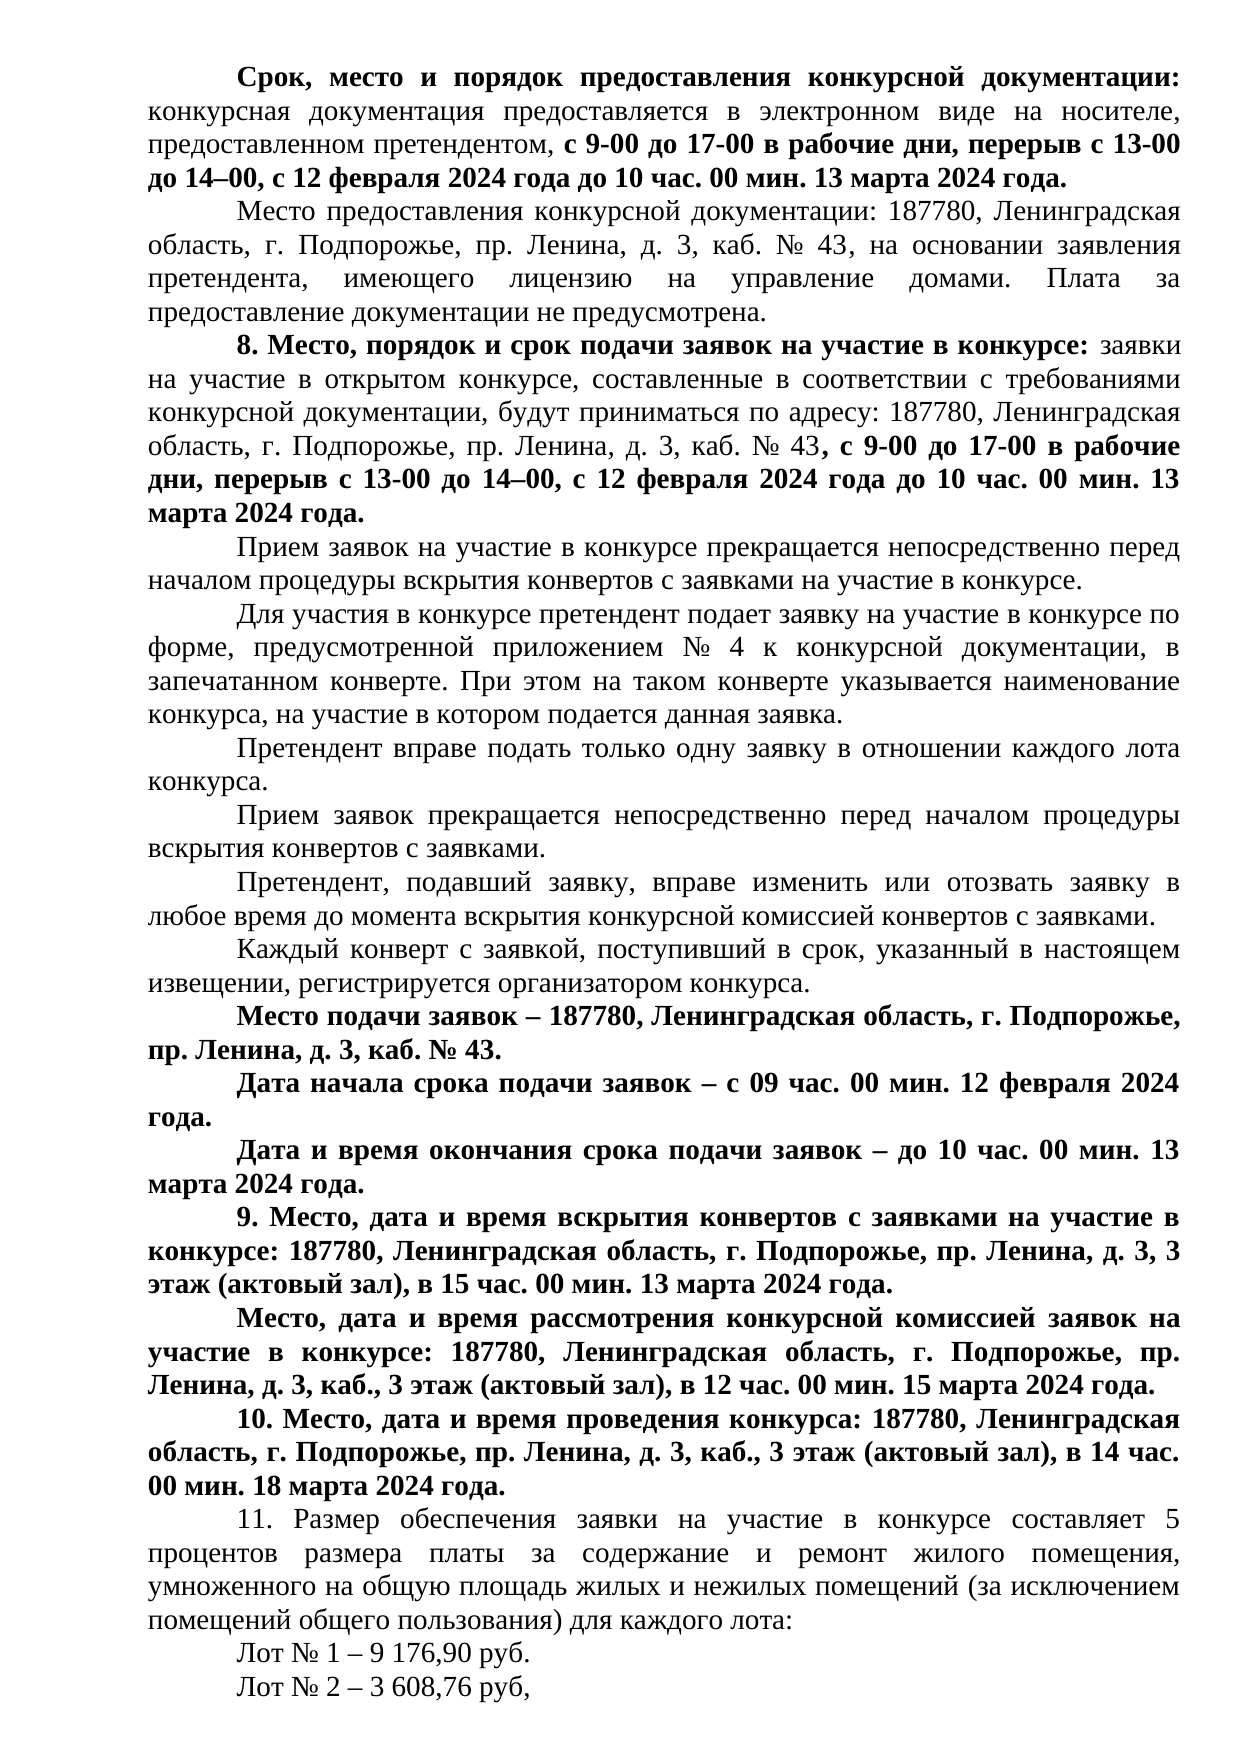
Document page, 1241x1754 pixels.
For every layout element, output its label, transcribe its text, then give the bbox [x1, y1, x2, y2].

text Лот № 2 – 3 608,76 руб, [148, 1669, 1181, 1703]
text 10. Место, дата и время проведения конкурса: 187780, Ленинградская область, г. Подпорожье, пр. Ленина, д. 3, каб., 3 этаж (актовый зал), в 14 час. 00 мин. 18 марта 2024 года. [148, 1401, 1181, 1501]
text Место, дата и время рассмотрения конкурсной комиссией заявок на участие в конкурсе: 187780, Ленинградская область, г. Подпорожье, пр. Ленина, д. 3, каб., 3 этаж (актовый зал), в 12 час. 00 мин. 15 марта 2024 года. [148, 1300, 1181, 1401]
text Прием заявок на участие в конкурсе прекращается непосредственно перед началом процедуры вскрытия конвертов с заявками на участие в конкурсе. [148, 529, 1181, 596]
text 8. Место, порядок и срок подачи заявок на участие в конкурсе: заявки на участие в открытом конкурсе, составленные в соответствии с требованиями конкурсной документации, будут приниматься по адресу: 187780, Ленинградская область, г. Подпорожье, пр. Ленина, д. 3, каб. № 43, с 9-00 до 17-00 в рабочие дни, перерыв с 13-00 до 14–00, с 12 февраля 2024 года до 10 час. 00 мин. 13 марта 2024 года. [148, 327, 1181, 529]
text Срок, место и порядок предоставления конкурсной документации: конкурсная документация предоставляется в электронном виде на носителе, предоставленном претендентом, с 9-00 до 17-00 в рабочие дни, перерыв с 13-00 до 14–00, с 12 февраля 2024 года до 10 час. 00 мин. 13 марта 2024 года. [148, 59, 1181, 193]
text Претендент вправе подать только одну заявку в отношении каждого лота конкурса. [148, 730, 1181, 797]
text Дата и время окончания срока подачи заявок – до 10 час. 00 мин. 13 марта 2024 года. [148, 1132, 1181, 1199]
text Место подачи заявок – 187780, Ленинградская область, г. Подпорожье, пр. Ленина, д. 3, каб. № 43. [148, 998, 1181, 1065]
text Претендент, подавший заявку, вправе изменить или отозвать заявку в любое время до момента вскрытия конкурсной комиссией конвертов с заявками. [148, 864, 1181, 931]
text Для участия в конкурсе претендент подает заявку на участие в конкурсе по форме, предусмотренной приложением № 4 к конкурсной документации, в запечатанном конверте. При этом на таком конверте указывается наименование конкурса, на участие в котором подается данная заявка. [148, 596, 1181, 730]
text Дата начала срока подачи заявок – с 09 час. 00 мин. 12 февраля 2024 года. [148, 1065, 1181, 1132]
text 9. Место, дата и время вскрытия конвертов с заявками на участие в конкурсе: 187780, Ленинградская область, г. Подпорожье, пр. Ленина, д. 3, 3 этаж (актовый зал), в 15 час. 00 мин. 13 марта 2024 года. [148, 1199, 1181, 1300]
text Место предоставления конкурсной документации: 187780, Ленинградская область, г. Подпорожье, пр. Ленина, д. 3, каб. № 43, на основании заявления претендента, имеющего лицензию на управление домами. Плата за предоставление документации не предусмотрена. [148, 193, 1181, 327]
text 11. Размер обеспечения заявки на участие в конкурсе составляет 5 процентов размера платы за содержание и ремонт жилого помещения, умноженного на общую площадь жилых и нежилых помещений (за исключением помещений общего пользования) для каждого лота: [148, 1501, 1181, 1636]
text Лот № 1 – 9 176,90 руб. [148, 1636, 1181, 1669]
text Прием заявок прекращается непосредственно перед началом процедуры вскрытия конвертов с заявками. [148, 797, 1181, 864]
text Каждый конверт с заявкой, поступивший в срок, указанный в настоящем извещении, регистрируется организатором конкурса. [148, 931, 1181, 998]
